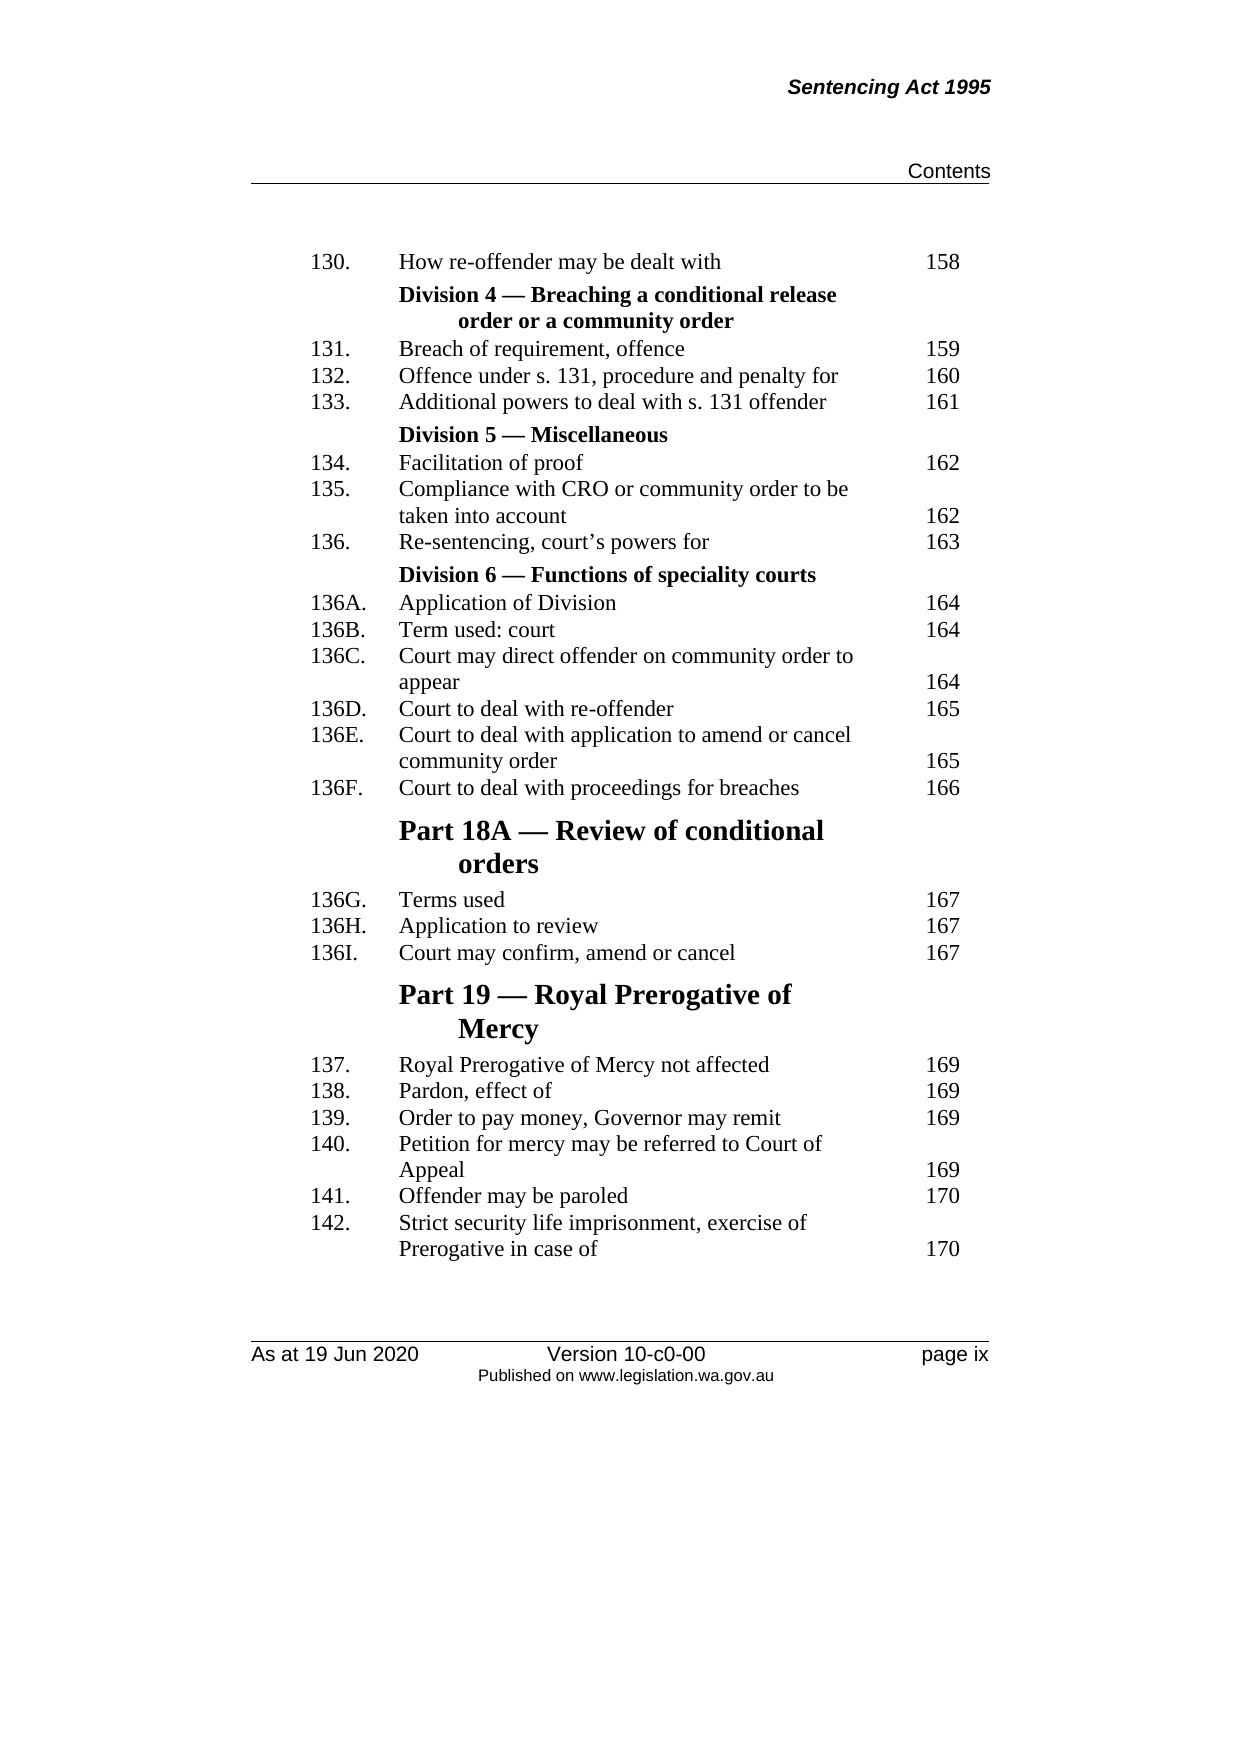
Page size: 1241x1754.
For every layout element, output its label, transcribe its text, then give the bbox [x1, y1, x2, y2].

text 133. Additional powers to deal with s. 131 offender 161 [310, 388, 871, 414]
text Part 19 — Royal Prerogative of Mercy [399, 977, 871, 1044]
text 131. Breach of requirement, offence 159 [310, 335, 871, 362]
text 136E. Court to deal with application to amend or cancel community order 165 [310, 721, 871, 774]
text 138. Pardon, effect of 169 [310, 1077, 871, 1103]
text 141. Offender may be paroled 170 [310, 1183, 871, 1209]
text 136D. Court to deal with re-offender 165 [310, 695, 871, 721]
text 136C. Court may direct offender on community order to appear 164 [310, 642, 871, 695]
text 134. Facilitation of proof 162 [310, 449, 871, 476]
text Division 4 — Breaching a conditional release order or a community order [399, 281, 871, 333]
text 136F. Court to deal with proceedings for breaches 166 [310, 774, 871, 800]
text 136A. Application of Division 164 [310, 589, 871, 616]
text 136I. Court may confirm, amend or cancel 167 [310, 939, 871, 965]
text 136B. Term used: court 164 [310, 616, 871, 642]
text 136G. Terms used 167 [310, 886, 871, 912]
text 139. Order to pay money, Governor may remit 169 [310, 1103, 871, 1130]
text Division 5 — Miscellaneous [399, 421, 871, 447]
text Part 18A — Review of conditional orders [399, 813, 871, 880]
text 140. Petition for mercy may be referred to Court of Appeal 169 [310, 1130, 871, 1183]
text 132. Offence under s. 131, procedure and penalty for 160 [310, 362, 871, 388]
text 137. Royal Prerogative of Mercy not affected 169 [310, 1051, 871, 1077]
text Division 6 — Functions of speciality courts [399, 561, 871, 587]
text 136H. Application to review 167 [310, 912, 871, 939]
text 135. Compliance with CRO or community order to be taken into account 162 [310, 476, 871, 528]
text 142. Strict security life imprisonment, exercise of Prerogative in case of 170 [310, 1209, 871, 1262]
text 130. How re-offender may be dealt with 158 [310, 248, 871, 274]
text 136. Re-sentencing, court’s powers for 163 [310, 528, 871, 554]
